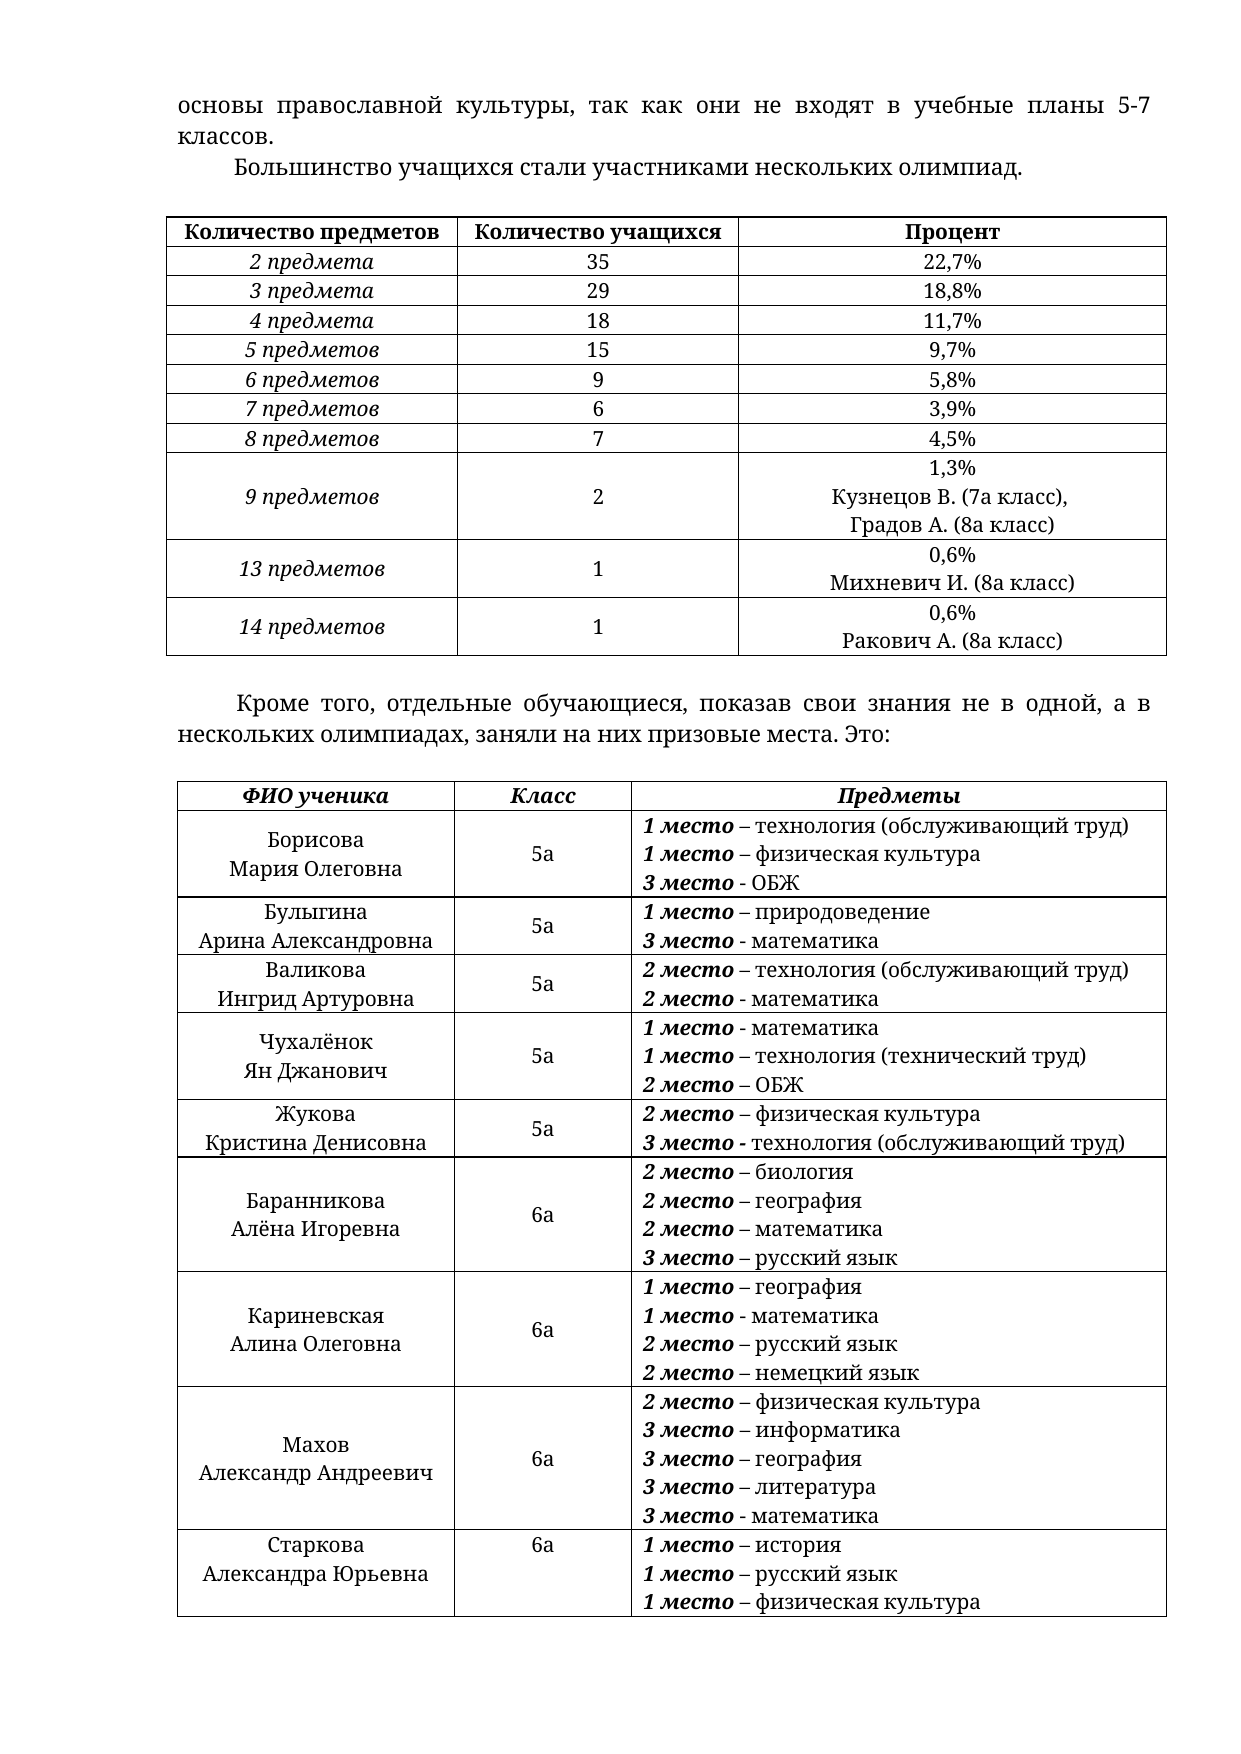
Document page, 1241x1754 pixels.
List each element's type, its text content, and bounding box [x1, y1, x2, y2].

table_cell 35 [458, 247, 738, 275]
text Большинство учащихся стали участниками нескольких олимпиад. [177, 151, 1152, 182]
table_cell 5а [455, 955, 631, 1012]
table_cell Валикова Ингрид Артуровна [178, 955, 454, 1012]
table_cell 6а [455, 1387, 631, 1529]
table_cell 5а [455, 811, 631, 896]
table_cell 18 [458, 306, 738, 334]
table_cell 2 предмета [167, 247, 457, 275]
table_cell 15 [458, 335, 738, 364]
table_cell Махов Александр Андреевич [178, 1387, 454, 1529]
table_cell 5,8% [739, 365, 1166, 393]
table_cell 1 место - математика 1 место – технология (технический труд) 2 место – ОБЖ [632, 1013, 1166, 1098]
table_cell 0,6% Михневич И. (8а класс) [739, 540, 1166, 597]
table_cell 4 предмета [167, 306, 457, 334]
table_cell Чухалёнок Ян Джанович [178, 1013, 454, 1098]
table_cell 8 предметов [167, 424, 457, 452]
table_cell 4,5% [739, 424, 1166, 452]
text Кроме того, отдельные обучающиеся, показав свои знания не в одной, а в нескольких олимпиадах, заняли на них призовые места. Это: [177, 687, 1152, 749]
table_cell Жукова Кристина Денисовна [178, 1100, 454, 1156]
table_cell 9,7% [739, 335, 1166, 364]
table_header Процент [739, 218, 1166, 246]
table_cell 13 предметов [167, 540, 457, 597]
table_cell 2 место – технология (обслуживающий труд) 2 место - математика [632, 955, 1166, 1012]
table_cell 6а [455, 1530, 631, 1616]
table_cell Баранникова Алёна Игоревна [178, 1158, 454, 1271]
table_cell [178, 1530, 454, 1616]
table_cell 22,7% [739, 247, 1166, 275]
table_cell 2 место – физическая культура 3 место – информатика 3 место – география 3 место – литература 3 место - математика [632, 1387, 1166, 1529]
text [177, 89, 1152, 151]
table_cell 2 место – биология 2 место – география 2 место – математика 3 место – русский язык [632, 1158, 1166, 1271]
table_cell 9 [458, 365, 738, 393]
table_cell 11,7% [739, 306, 1166, 334]
table_cell 3 предмета [167, 276, 457, 305]
table_cell 7 [458, 424, 738, 452]
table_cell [632, 1530, 1166, 1616]
table_cell 9 предметов [167, 453, 457, 539]
table_cell 29 [458, 276, 738, 305]
table_cell Кариневская Алина Олеговна [178, 1272, 454, 1386]
table_header Количество предметов [167, 218, 457, 246]
table_cell 1 место – география 1 место - математика 2 место – русский язык 2 место – немецкий язык [632, 1272, 1166, 1386]
table_cell 1 место – природоведение 3 место - математика [632, 898, 1166, 954]
table_cell 6 предметов [167, 365, 457, 393]
table_cell 2 [458, 453, 738, 539]
table_cell 0,6% Ракович А. (8а класс) [739, 598, 1166, 654]
table_cell 6а [455, 1272, 631, 1386]
table_cell 5а [455, 1013, 631, 1098]
table_cell 18,8% [739, 276, 1166, 305]
table_cell 6 [458, 394, 738, 423]
table_cell 5а [455, 1100, 631, 1156]
table_cell 1 [458, 598, 738, 654]
table_cell 1,3% Кузнецов В. (7а класс), Градов А. (8а класс) [739, 453, 1166, 539]
table_cell 5 предметов [167, 335, 457, 364]
table_header Класс [455, 782, 631, 810]
table_header Количество учащихся [458, 218, 738, 246]
table_cell 1 место – технология (обслуживающий труд) 1 место – физическая культура 3 место - ОБЖ [632, 811, 1166, 896]
table_header ФИО ученика [178, 782, 454, 810]
table_cell 2 место – физическая культура 3 место - технология (обслуживающий труд) [632, 1100, 1166, 1156]
table_cell 6а [455, 1158, 631, 1271]
table_cell Борисова Мария Олеговна [178, 811, 454, 896]
table_cell 3,9% [739, 394, 1166, 423]
table_cell 7 предметов [167, 394, 457, 423]
table_cell 5а [455, 898, 631, 954]
table_cell 14 предметов [167, 598, 457, 654]
table_header Предметы [632, 782, 1166, 810]
table_cell 1 [458, 540, 738, 597]
